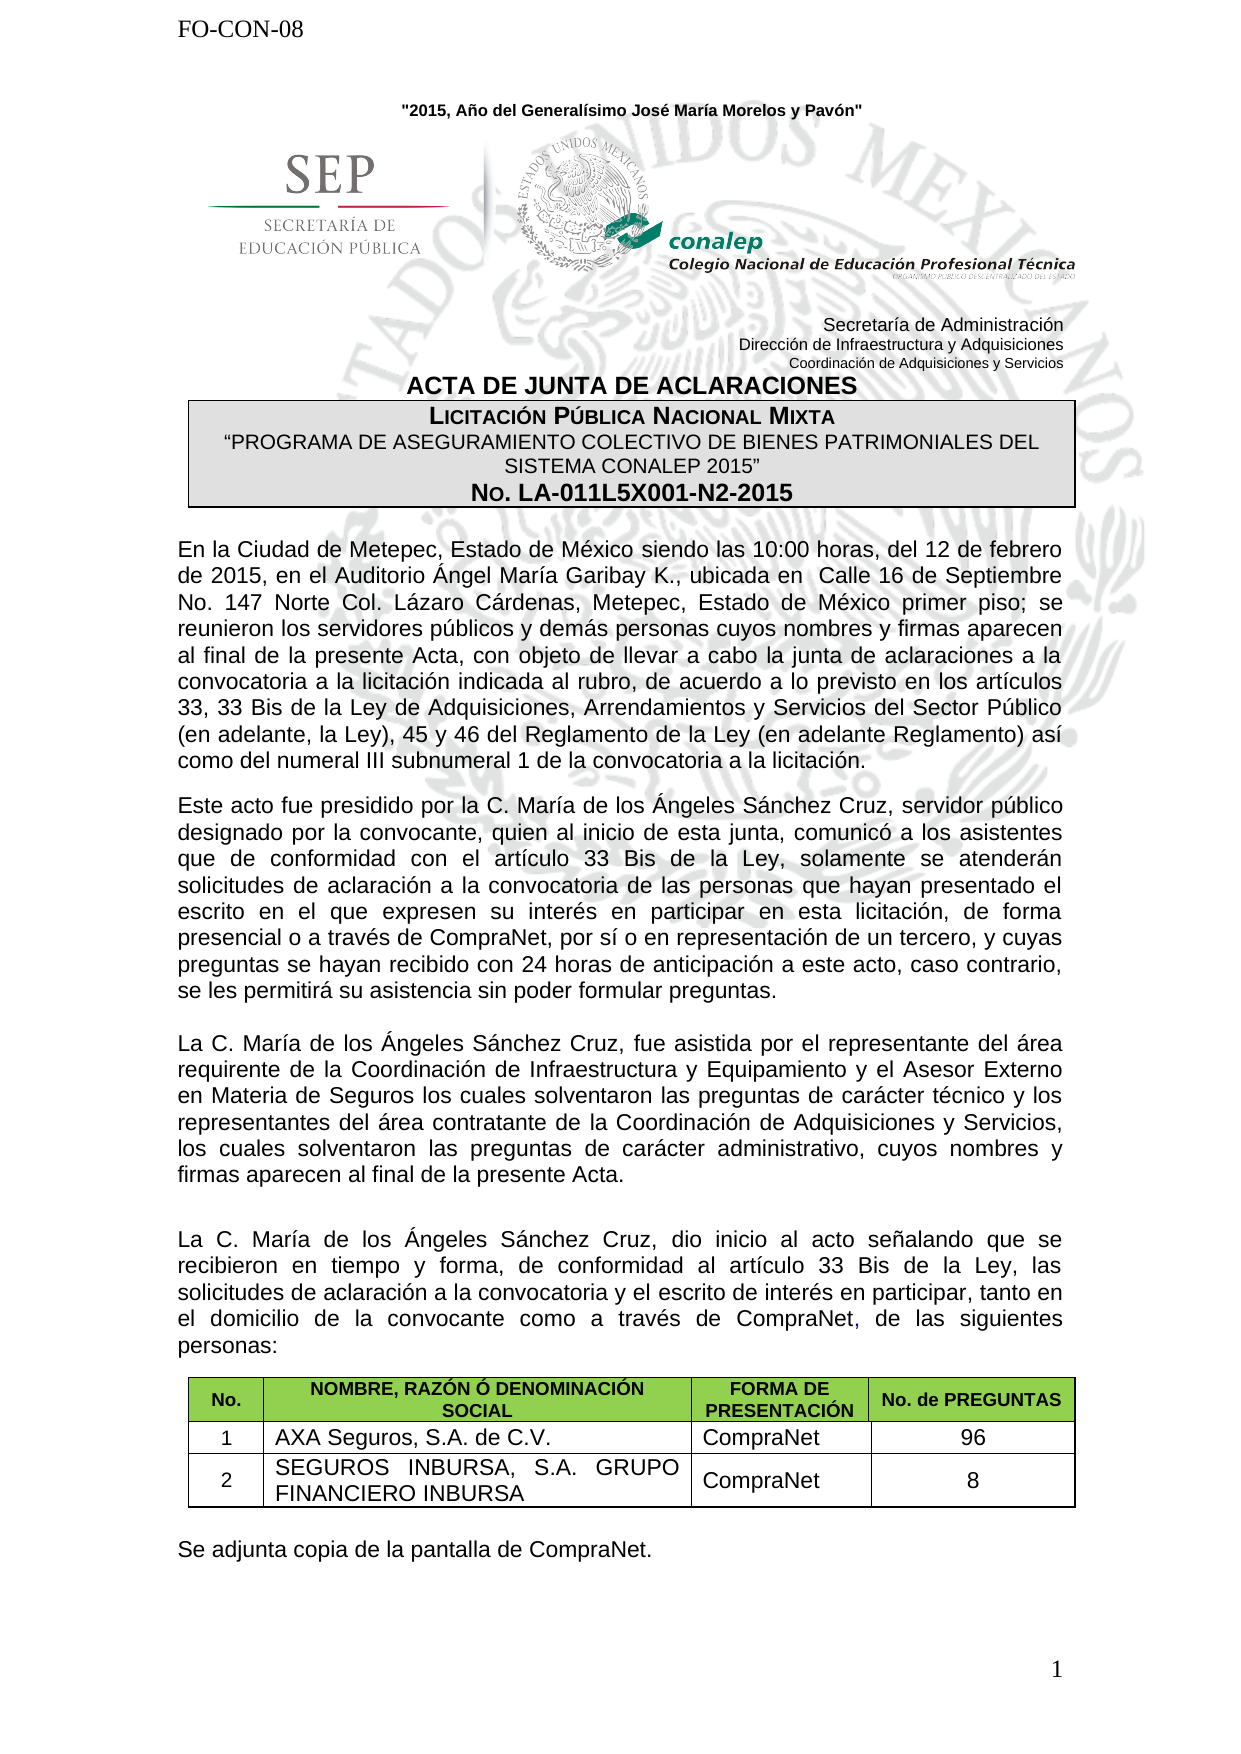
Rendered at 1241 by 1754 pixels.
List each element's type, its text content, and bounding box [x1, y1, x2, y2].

table_header No. [189, 1378, 263, 1421]
text Este acto fue presidido por la C. María de los Ángeles Sánchez Cruz, servidor público designado por la convocante, quien al inicio de esta junta, comunicó a los asistentes que de conformidad con el artículo 33 Bis de la Ley, solamente se atenderán solicitudes de aclaración a la convocatoria de las personas que hayan presentado el escrito en el que expresen su interés en participar en esta licitación, de forma presencial o a través de CompraNet, por sí o en representación de un tercero, y cuyas preguntas se hayan recibido con 24 horas de anticipación a este acto, caso contrario, se les permitirá su asistencia sin poder formular preguntas. [177, 792, 1063, 1003]
table_header FORMA DE PRESENTACIÓN [692, 1378, 868, 1421]
table_cell CompraNet [692, 1454, 871, 1506]
text La C. María de los Ángeles Sánchez Cruz, fue asistida por el representante del área requirente de la Coordinación de Infraestructura y Equipamiento y el Asesor Externo en Materia de Seguros los cuales solventaron las preguntas de carácter técnico y los representantes del área contratante de la Coordinación de Adquisiciones y Servicios, los cuales solventaron las preguntas de carácter administrativo, cuyos nombres y firmas aparecen al final de la presente Acta. [177, 1030, 1063, 1188]
table_header NOMBRE, RAZÓN Ó DENOMINACIÓN SOCIAL [264, 1378, 691, 1421]
table_cell AXA Seguros, S.A. de C.V. [264, 1422, 691, 1453]
table_cell 1 [189, 1422, 263, 1453]
table_cell 8 [872, 1454, 1074, 1506]
table_cell SEGUROS INBURSA, S.A. GRUPO FINANCIERO INBURSA [264, 1454, 691, 1506]
picture [207, 137, 1075, 279]
text La C. María de los Ángeles Sánchez Cruz, dio inicio al acto señalando que se recibieron en tiempo y forma, de conformidad al artículo 33 Bis de la Ley, las solicitudes de aclaración a la convocatoria y el escrito de interés en participar, tanto en el domicilio de la convocante como a través de CompraNet, de las siguientes personas: [177, 1226, 1063, 1358]
table_header No. de PREGUNTAS [869, 1378, 1074, 1421]
table_cell 96 [872, 1422, 1074, 1453]
text En la Ciudad de Metepec, Estado de México siendo las 10:00 horas, del 12 de febrero de 2015, en el Auditorio Ángel María Garibay K., ubicada en Calle 16 de Septiembre No. 147 Norte Col. Lázaro Cárdenas, Metepec, Estado de México primer piso; se reunieron los servidores públicos y demás personas cuyos nombres y firmas aparecen al final de la presente Acta, con objeto de llevar a cabo la junta de aclaraciones a la convocatoria a la licitación indicada al rubro, de acuerdo a lo previsto en los artículos 33, 33 Bis de la Ley de Adquisiciones, Arrendamientos y Servicios del Sector Público (en adelante, la Ley), 45 y 46 del Reglamento de la Ley (en adelante Reglamento) así como del numeral III subnumeral 1 de la convocatoria a la licitación. [177, 536, 1063, 773]
table_cell CompraNet [692, 1422, 871, 1453]
text Se adjunta copia de la pantalla de CompraNet. [177, 1536, 1063, 1562]
table_cell 2 [189, 1454, 263, 1506]
